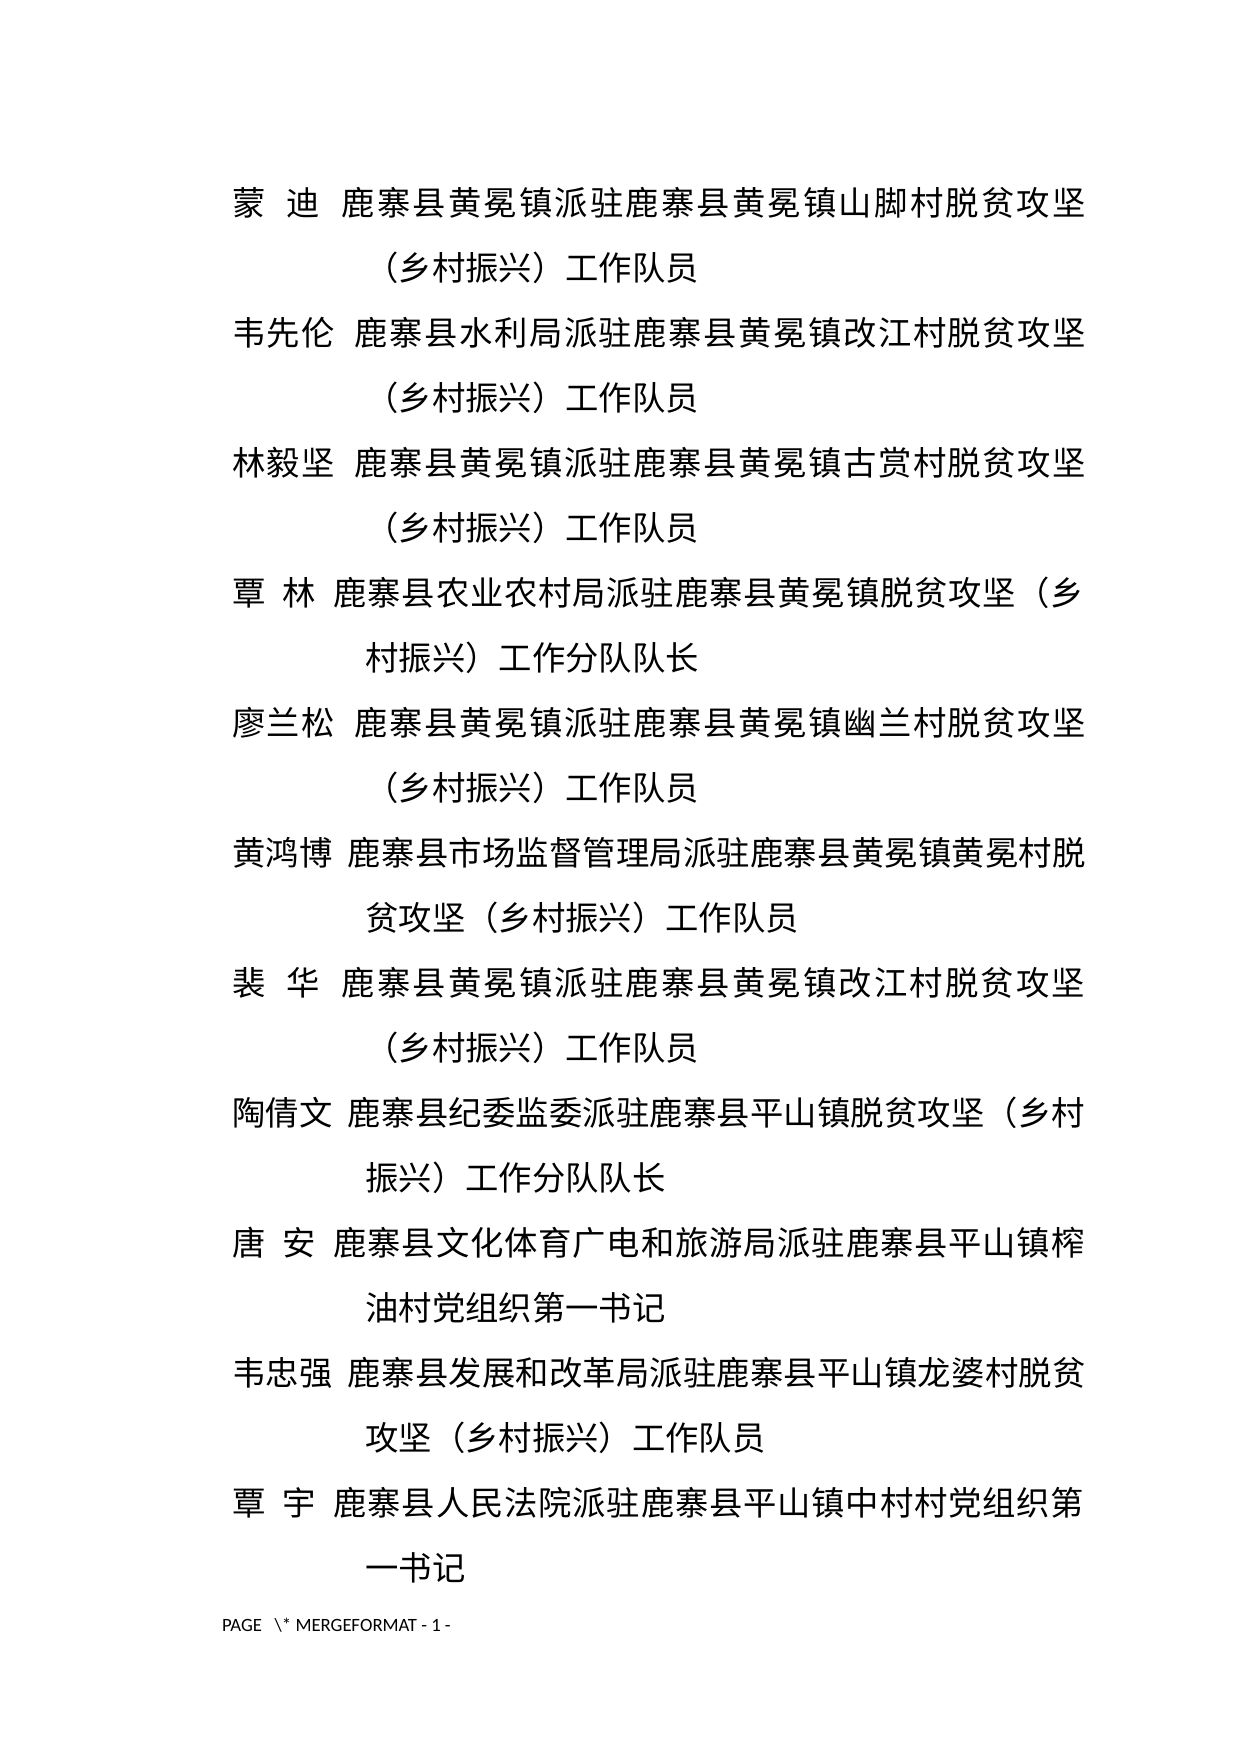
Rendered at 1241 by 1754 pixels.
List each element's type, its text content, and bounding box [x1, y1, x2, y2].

text 林毅坚 鹿寨县黄冕镇派驻鹿寨县黄冕镇古赏村脱贫攻坚（乡村振兴）工作队员 [232, 428, 1087, 558]
text 覃 宇 鹿寨县人民法院派驻鹿寨县平山镇中村村党组织第一书记 [232, 1468, 1087, 1598]
text 覃 林 鹿寨县农业农村局派驻鹿寨县黄冕镇脱贫攻坚（乡村振兴）工作分队队长 [232, 558, 1087, 688]
text 蒙 迪 鹿寨县黄冕镇派驻鹿寨县黄冕镇山脚村脱贫攻坚（乡村振兴）工作队员 [232, 168, 1087, 298]
text 陶倩文 鹿寨县纪委监委派驻鹿寨县平山镇脱贫攻坚（乡村振兴）工作分队队长 [232, 1078, 1087, 1208]
text 廖兰松 鹿寨县黄冕镇派驻鹿寨县黄冕镇幽兰村脱贫攻坚（乡村振兴）工作队员 [232, 688, 1087, 818]
text 黄鸿博 鹿寨县市场监督管理局派驻鹿寨县黄冕镇黄冕村脱贫攻坚（乡村振兴）工作队员 [232, 818, 1087, 948]
text 韦忠强 鹿寨县发展和改革局派驻鹿寨县平山镇龙婆村脱贫攻坚（乡村振兴）工作队员 [232, 1338, 1087, 1468]
text 唐 安 鹿寨县文化体育广电和旅游局派驻鹿寨县平山镇榨油村党组织第一书记 [232, 1208, 1087, 1338]
text 裴 华 鹿寨县黄冕镇派驻鹿寨县黄冕镇改江村脱贫攻坚（乡村振兴）工作队员 [232, 948, 1087, 1078]
text 韦先伦 鹿寨县水利局派驻鹿寨县黄冕镇改江村脱贫攻坚（乡村振兴）工作队员 [232, 298, 1087, 428]
